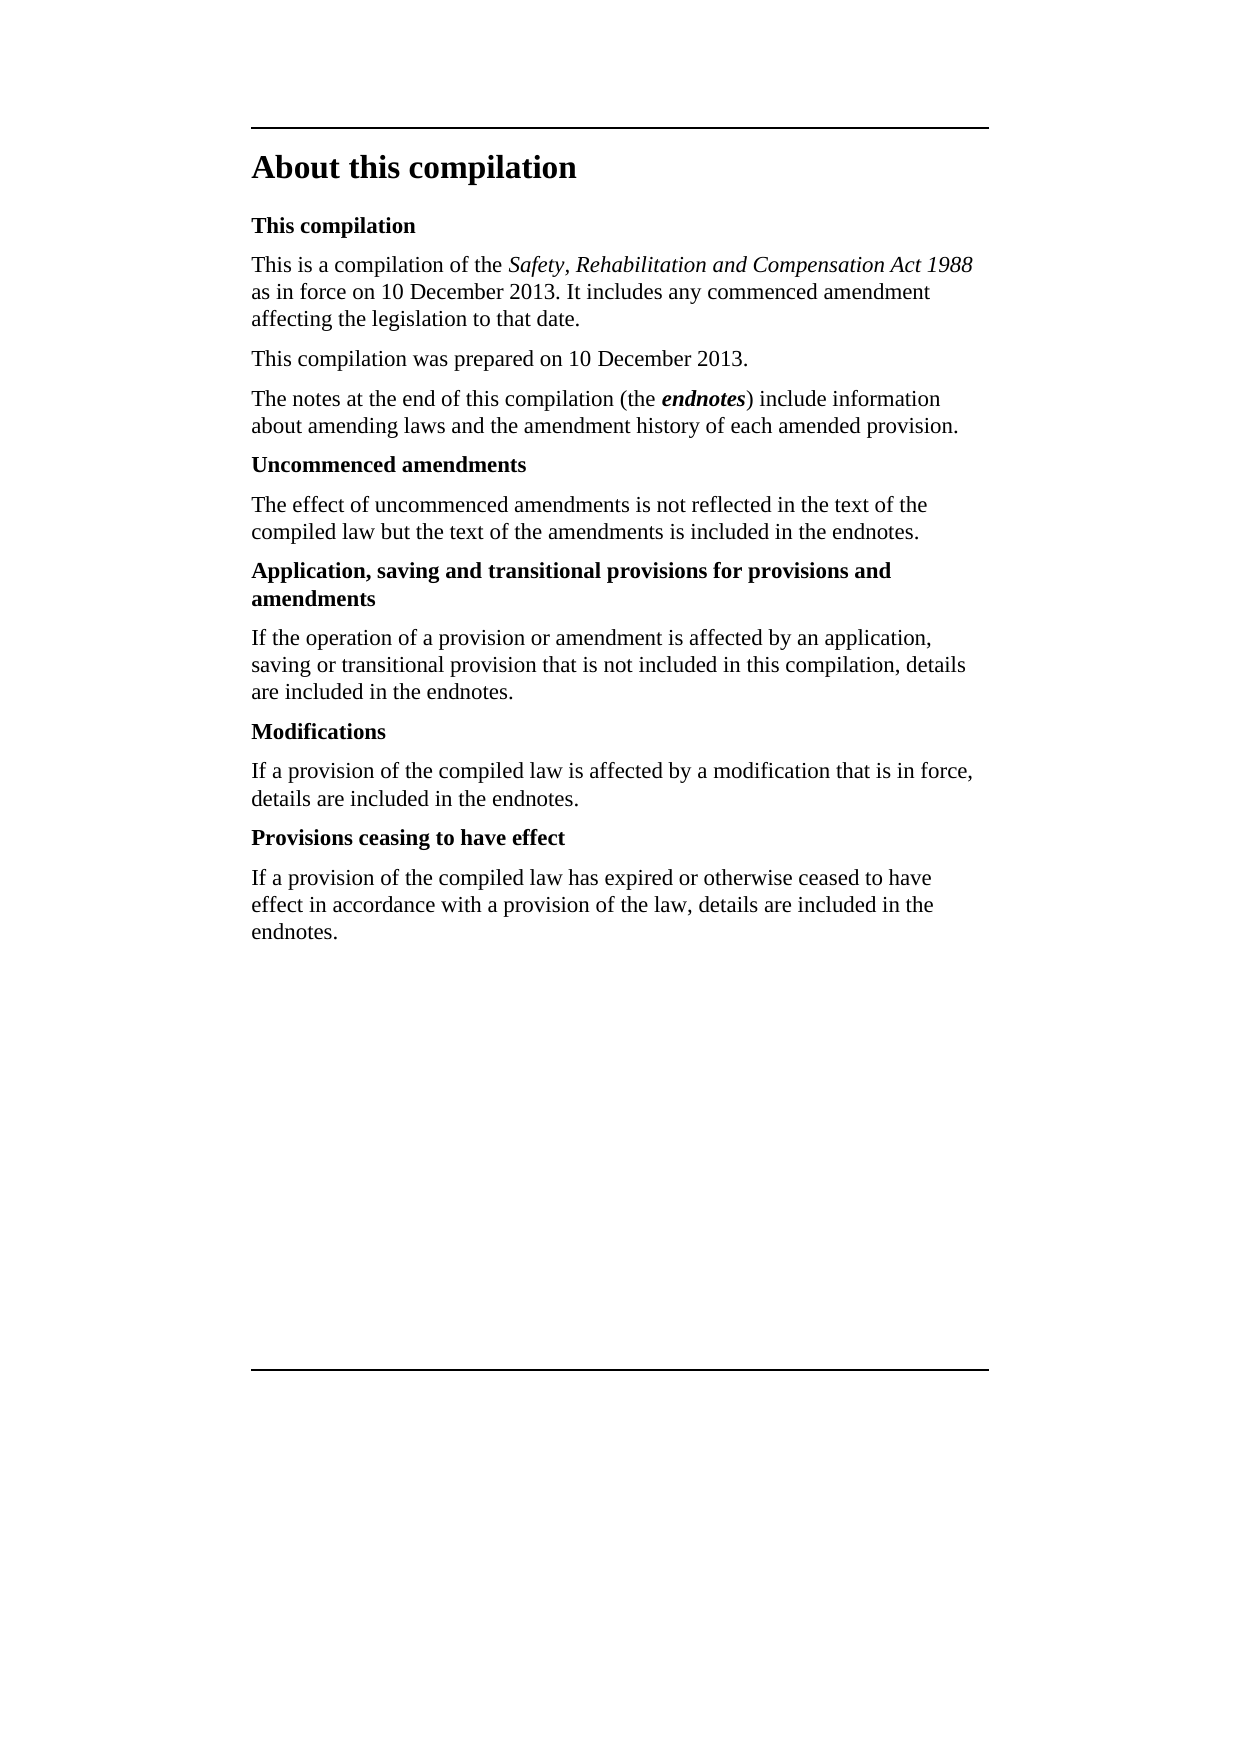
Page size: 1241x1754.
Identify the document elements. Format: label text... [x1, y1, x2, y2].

text If a provision of the compiled law is affected by a modification that is in force, details are included in the endnotes. [251, 757, 989, 811]
text This compilation was prepared on 10 December 2013. [251, 344, 989, 371]
text This is a compilation of the Safety, Rehabilitation and Compensation Act 1988 as in force on 10 December 2013. It includes any commenced amendment affecting the legislation to that date. [251, 251, 989, 332]
text The effect of uncommenced amendments is not reflected in the text of the compiled law but the text of the amendments is included in the endnotes. [251, 490, 989, 544]
text If a provision of the compiled law has expired or otherwise ceased to have effect in accordance with a provision of the law, details are included in the endnotes. [251, 863, 989, 944]
text About this compilation [251, 148, 989, 186]
text Modifications [251, 717, 989, 744]
text The notes at the end of this compilation (the endnotes) include information about amending laws and the amendment history of each amended provision. [251, 384, 989, 438]
text Uncommenced amendments [251, 451, 989, 478]
text Provisions ceasing to have effect [251, 823, 989, 851]
text This compilation [251, 211, 989, 238]
text Application, saving and transitional provisions for provisions and amendments [251, 557, 989, 611]
text If the operation of a provision or amendment is affected by an application, saving or transitional provision that is not included in this compilation, details are included in the endnotes. [251, 623, 989, 705]
